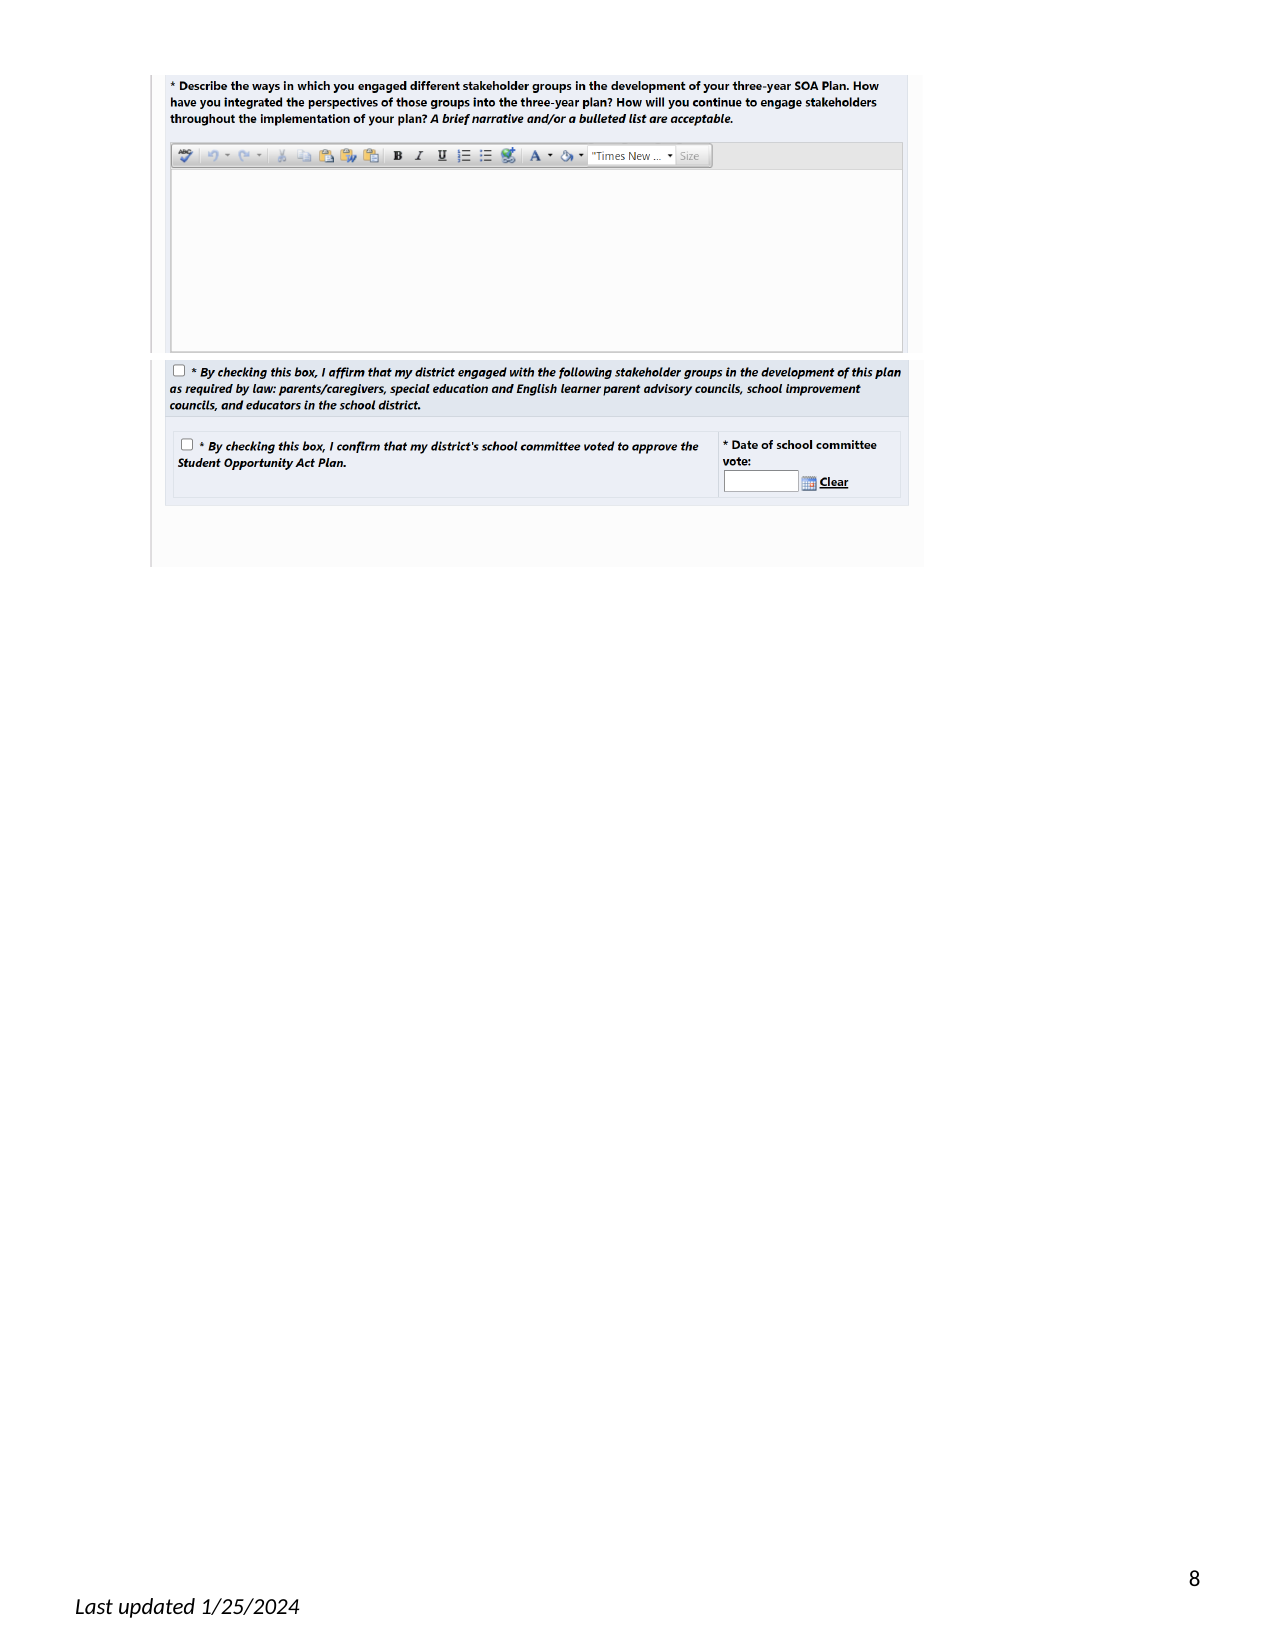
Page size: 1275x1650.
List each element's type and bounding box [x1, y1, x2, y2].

picture [150, 75, 923, 353]
picture [150, 360, 924, 567]
